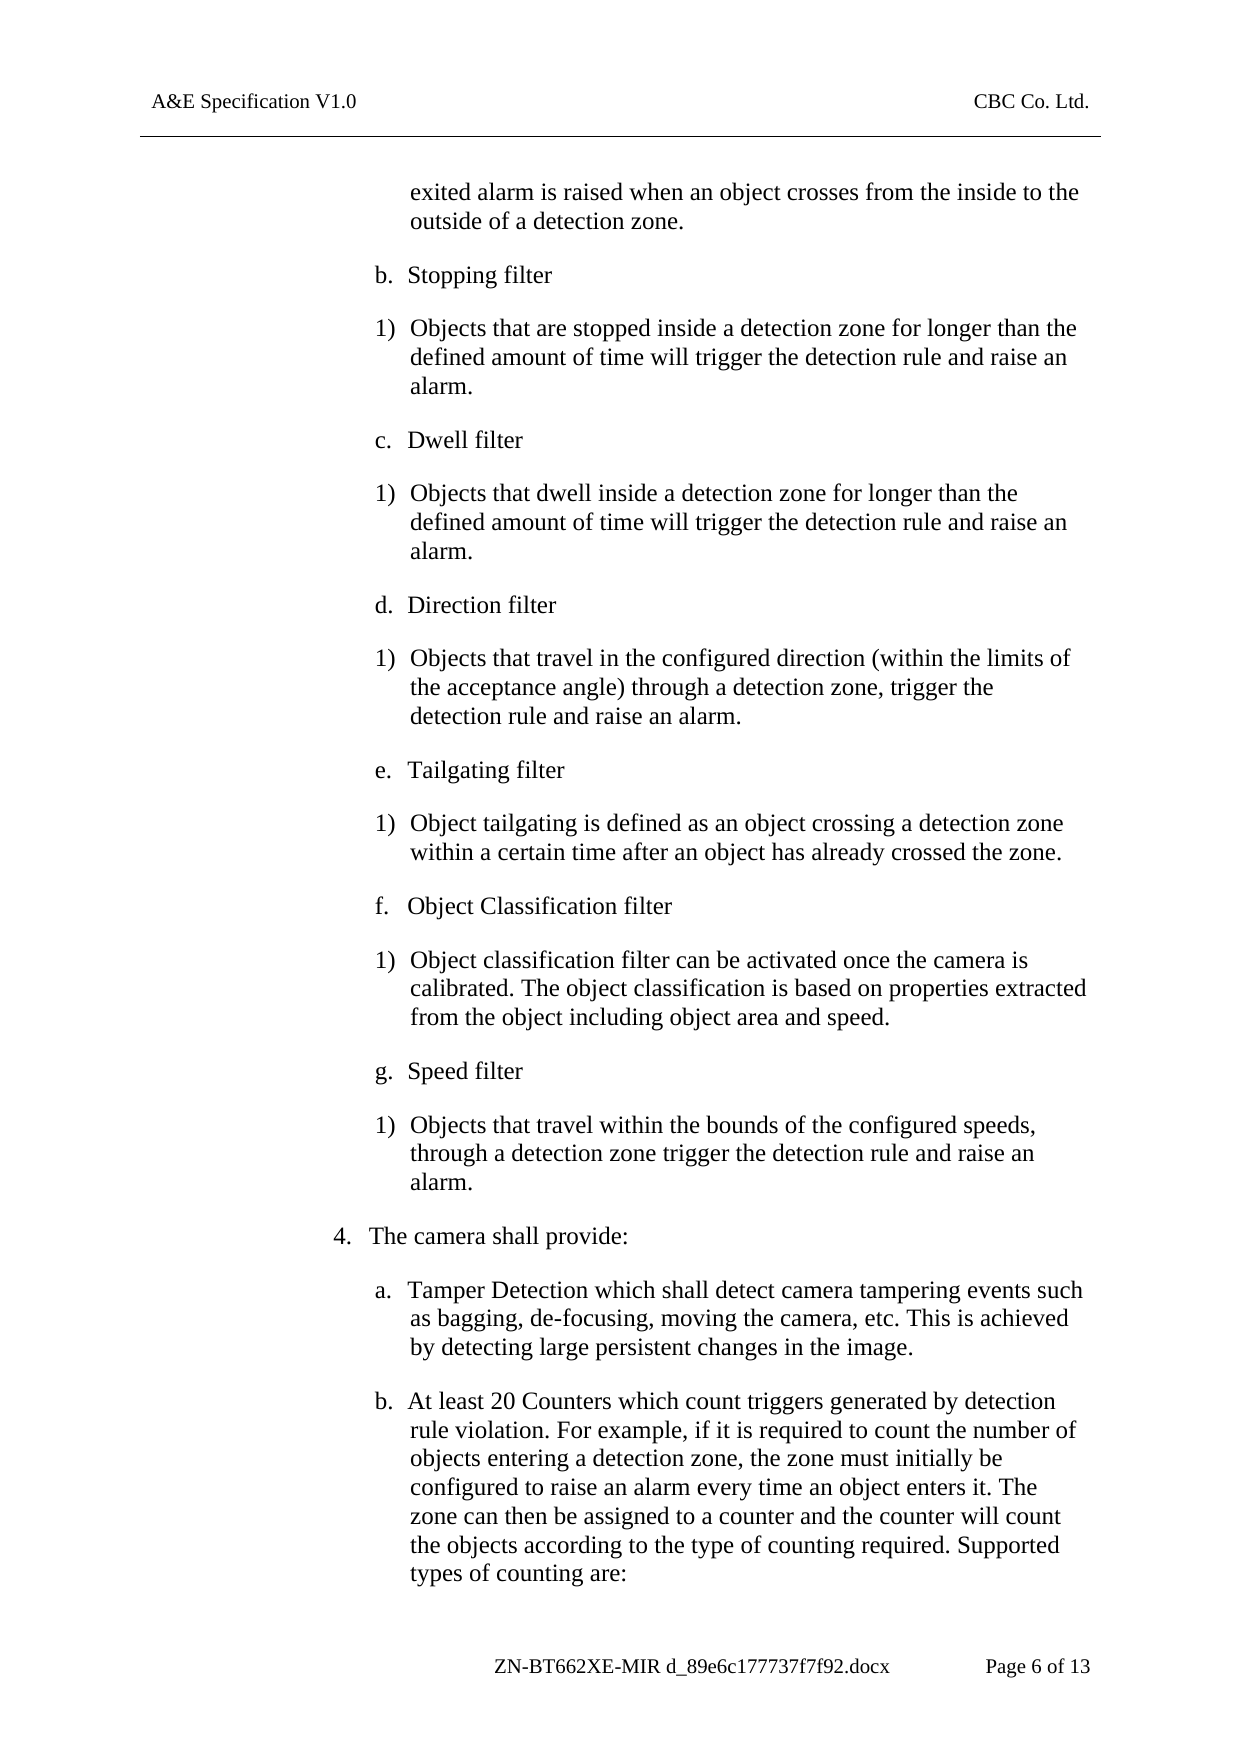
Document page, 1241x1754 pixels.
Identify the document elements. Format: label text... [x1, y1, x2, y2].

subtitle The camera shall provide: [333, 1221, 1090, 1250]
subtitle Objects that travel within the bounds of the configured speeds, through a detection zone trigger the detection rule and raise an alarm. [374, 1110, 1090, 1196]
subtitle Objects that are stopped inside a detection zone for longer than the defined amount of time will trigger the detection rule and raise an alarm. [374, 313, 1090, 400]
subtitle Object classification filter can be activated once the camera is calibrated. The object classification is based on properties extracted from the object including object area and speed. [374, 945, 1090, 1031]
subtitle Stopping filter [374, 260, 1090, 288]
subtitle Objects that travel in the configured direction (within the limits of the acceptance angle) through a detection zone, trigger the detection rule and raise an alarm. [374, 643, 1090, 730]
subtitle Tailgating filter [374, 755, 1090, 783]
subtitle Tamper Detection which shall detect camera tampering events such as bagging, de-focusing, moving the camera, etc. This is achieved by detecting large persistent changes in the image. [374, 1275, 1090, 1361]
subtitle Dwell filter [374, 425, 1090, 453]
subtitle Object tailgating is defined as an object crossing a detection zone within a certain time after an object has already crossed the zone. [374, 808, 1090, 866]
subtitle Object Classification filter [374, 891, 1090, 920]
subtitle Objects that dwell inside a detection zone for longer than the defined amount of time will trigger the detection rule and raise an alarm. [374, 478, 1090, 565]
subtitle At least 20 Counters which count triggers generated by detection rule violation. For example, if it is required to count the number of objects entering a detection zone, the zone must initially be configured to raise an alarm every time an object enters it. The zone can then be assigned to a counter and the counter will count the objects according to the type of counting required. Supported types of counting are: [374, 1386, 1090, 1587]
subtitle Direction filter [374, 590, 1090, 618]
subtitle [374, 177, 1090, 235]
subtitle Speed filter [374, 1056, 1090, 1085]
